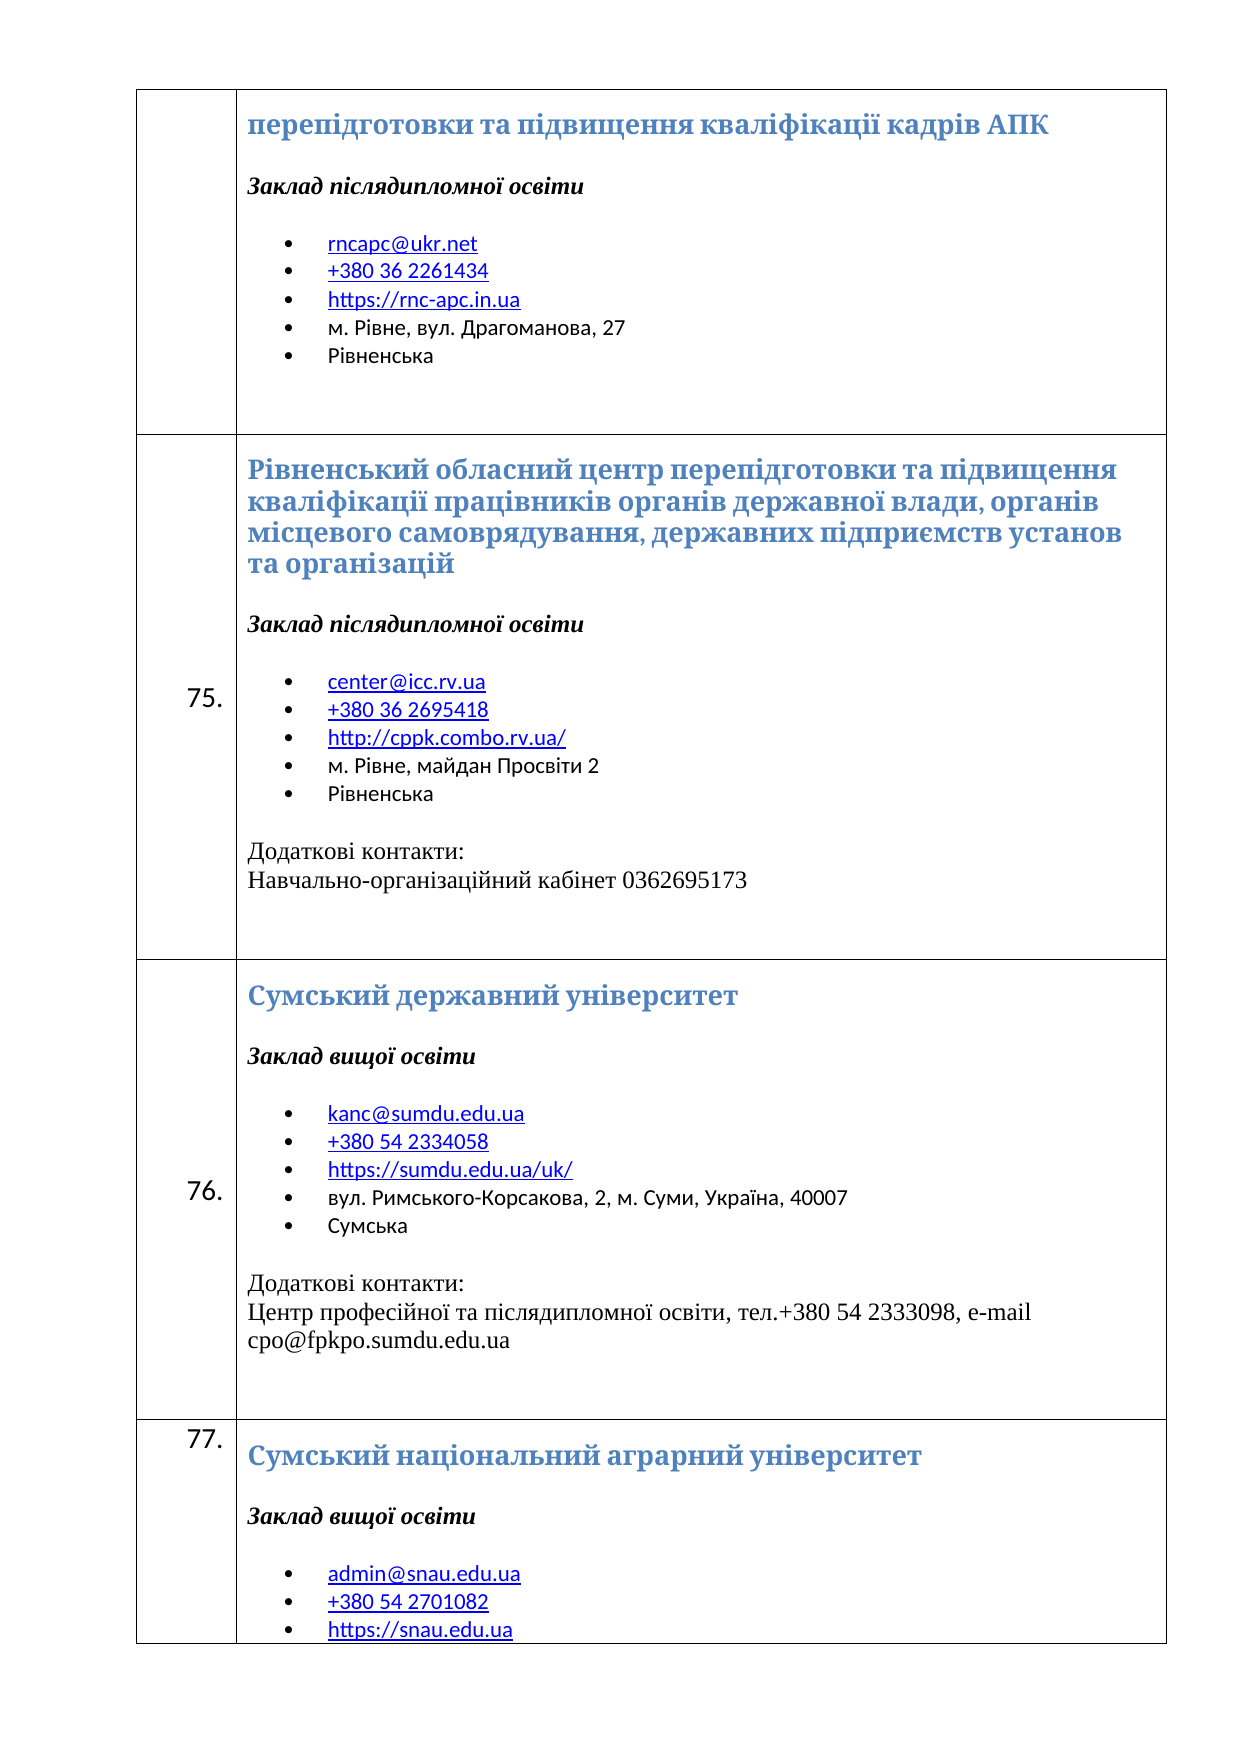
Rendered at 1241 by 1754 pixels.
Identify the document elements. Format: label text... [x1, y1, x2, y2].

table_cell [137, 960, 236, 1419]
table_cell Сумський державний університет Заклад вищої освіти kanc@sumdu.edu.ua +380 54 2334058 https://sumdu.edu.ua/uk/ вул. Римського-Корсакова, 2, м. Суми, Україна, 40007 Сумська Додаткові контакти: Центр професійної та післядипломної освіти, тел.+380 54 2333098, e-mail cpo@fpkpo.sumdu.edu.ua [237, 960, 1166, 1419]
table_cell [137, 1420, 236, 1643]
table_cell [137, 435, 236, 959]
table_cell Рівненський обласний центр перепідготовки та підвищення кваліфікації працівників органів державної влади, органів місцевого самоврядування, державних підприємств установ та організацій Заклад післядипломної освіти center@icc.rv.ua +380 36 2695418 http://cppk.combo.rv.ua/ м. Рівне, майдан Просвіти 2 Рівненська Додаткові контакти: Навчально-організаційний кабінет 0362695173 [237, 435, 1166, 959]
table_cell [137, 90, 236, 433]
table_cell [237, 90, 1166, 433]
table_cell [237, 1420, 1166, 1643]
